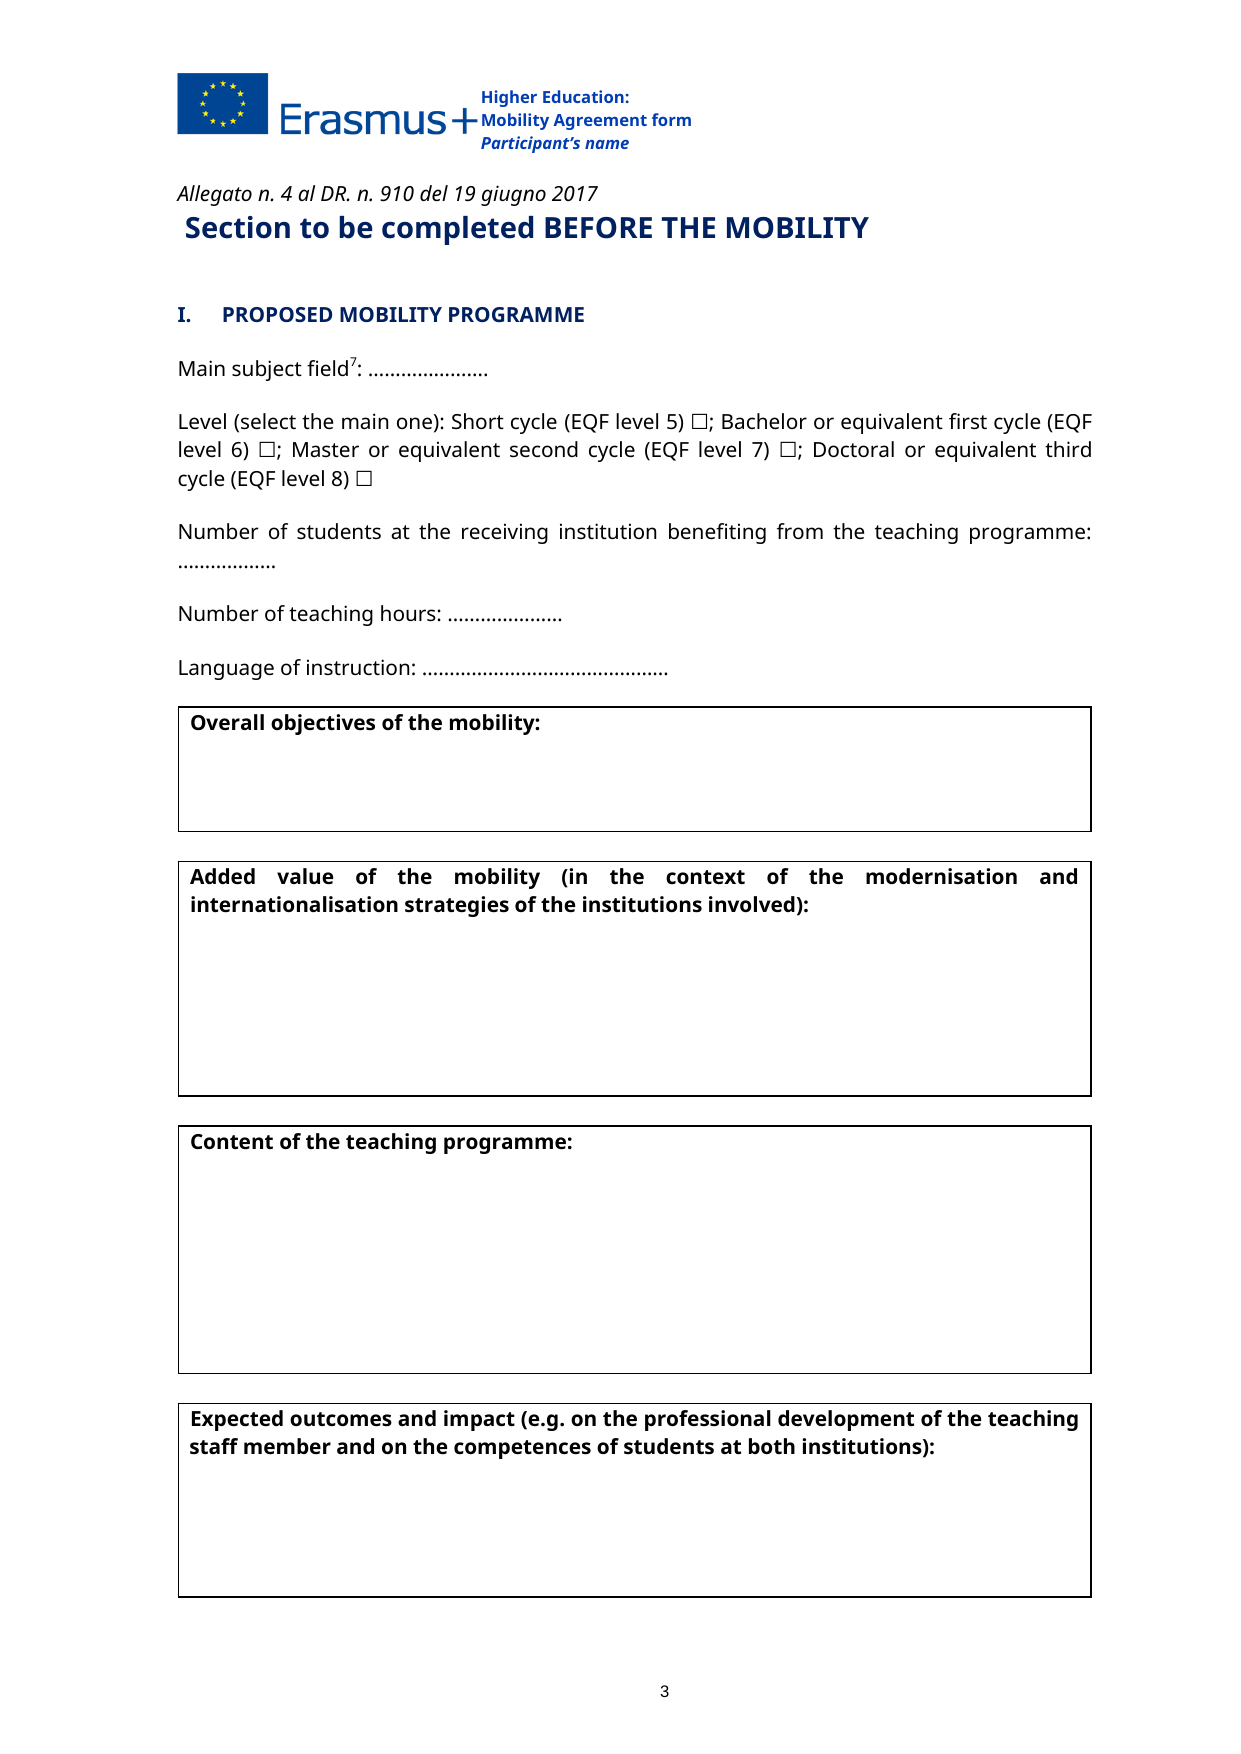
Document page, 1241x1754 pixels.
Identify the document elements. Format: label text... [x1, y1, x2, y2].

text Main subject field: …………………. [177, 354, 1092, 382]
subtitle I. PROPOSED MOBILITY PROGRAMME [177, 300, 1092, 329]
text Section to be completed BEFORE THE MOBILITY [177, 207, 1196, 247]
text Language of instruction: ……………………………………… [177, 653, 1092, 681]
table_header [179, 1404, 1090, 1596]
table_header Added value of the mobility (in the context of the modernisation and internationalisation strategies of the institutions involved): [179, 862, 1090, 1095]
table_header Overall objectives of the mobility: [179, 708, 1090, 831]
text Level (select the main one): Short cycle (EQF level 5) ; Bachelor or equivalent first cycle (EQF level 6) ; Master or equivalent second cycle (EQF level 7) ; Doctoral or equivalent third cycle (EQF level 8) [177, 407, 1092, 492]
text Number of teaching hours: ………………… [177, 599, 1092, 628]
picture [177, 73, 478, 135]
text Number of students at the receiving institution benefiting from the teaching programme: ……………… [177, 517, 1092, 574]
table_header Content of the teaching programme: [179, 1127, 1090, 1372]
